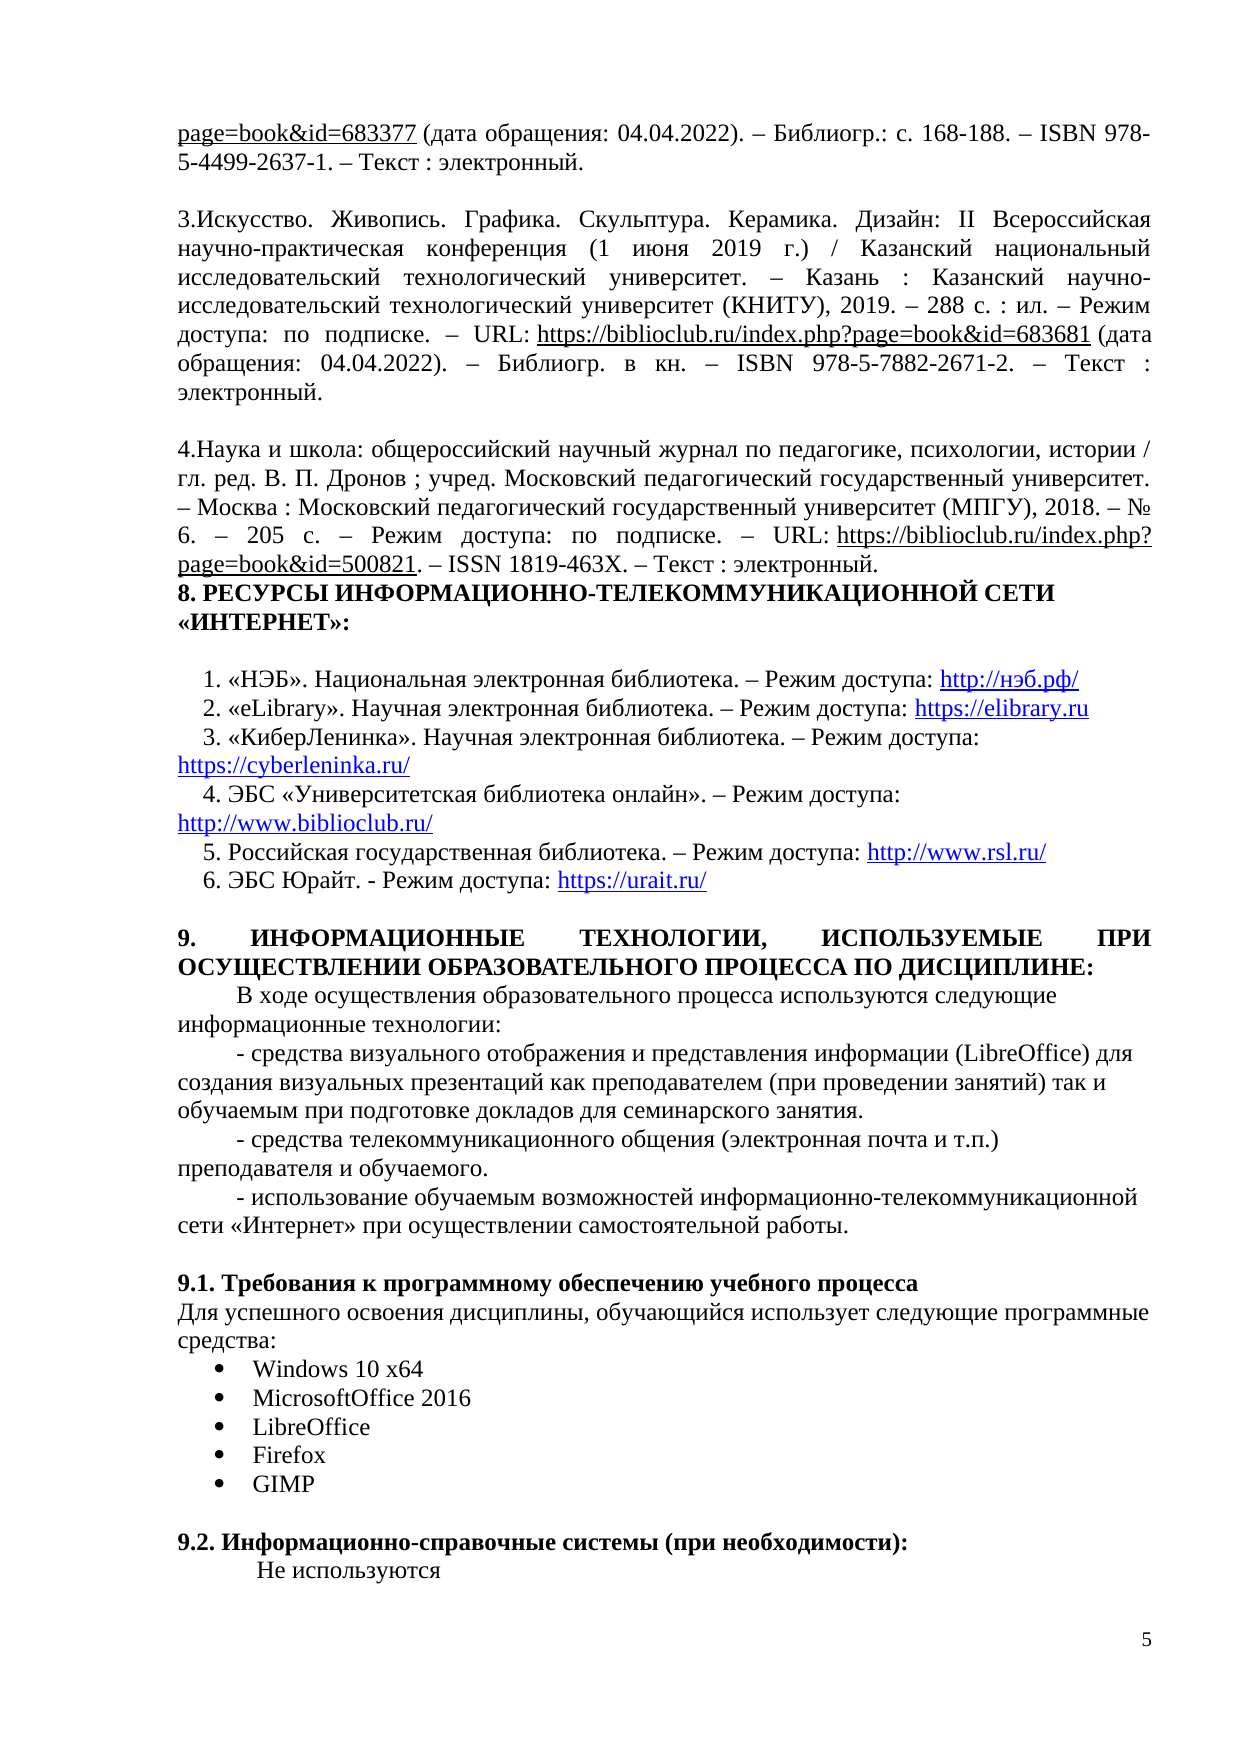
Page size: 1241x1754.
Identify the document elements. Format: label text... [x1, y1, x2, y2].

list LibreOffice [215, 1412, 1152, 1441]
text 2. «eLibrary». Научная электронная библиотека. – Режим доступа: https://elibrary.ru [177, 693, 1152, 722]
text 1. «НЭБ». Национальная электронная библиотека. – Режим доступа: http://нэб.рф/ [177, 664, 1152, 693]
text - средства визуального отображения и представления информации (LibreOffice) для создания визуальных презентаций как преподавателем (при проведении занятий) так и обучаемым при подготовке докладов для семинарского занятия. [177, 1038, 1152, 1124]
text 9.2. Информационно-справочные системы (при необходимости): [177, 1527, 1152, 1556]
list GIMP [215, 1469, 1152, 1498]
text 3.Искусство. Живопись. Графика. Скульптура. Керамика. Дизайн: II Всероссийская научно-практическая конференция (1 июня 2019 г.) / Казанский национальный исследовательский технологический университет. – Казань : Казанский научно-исследовательский технологический университет (КНИТУ), 2019. – 288 с. : ил. – Режим доступа: по подписке. – URL: https://biblioclub.ru/index.php?page=book&id=683681 (дата обращения: 04.04.2022). – Библиогр. в кн. – ISBN 978-5-7882-2671-2. – Текст : электронный. [177, 204, 1152, 406]
text 3. «КиберЛенинка». Научная электронная библиотека. – Режим доступа: https://cyberleninka.ru/ [177, 722, 1152, 779]
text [177, 118, 1152, 176]
list Windows 10 x64 [215, 1354, 1152, 1383]
text Не используются [256, 1556, 1152, 1584]
text - использование обучаемым возможностей информационно-телекоммуникационной сети «Интернет» при осуществлении самостоятельной работы. [177, 1182, 1152, 1239]
text 4. ЭБС «Университетская библиотека онлайн». – Режим доступа: http://www.biblioclub.ru/ [177, 779, 1152, 837]
list MicrosoftOffice 2016 [215, 1383, 1152, 1412]
text 9.1. Требования к программному обеспечению учебного процесса [177, 1268, 1152, 1297]
text 8. Ресурсы информационно-телекоммуникационной сети «Интернет»: [177, 578, 1152, 636]
list Firefox [215, 1441, 1152, 1469]
text Для успешного освоения дисциплины, обучающийся использует следующие программные средства: [177, 1297, 1152, 1354]
text 6. ЭБС Юрайт. - Режим доступа: https://urait.ru/ [177, 866, 1152, 894]
text 5. Российская государственная библиотека. – Режим доступа: http://www.rsl.ru/ [177, 837, 1152, 866]
text В ходе осуществления образовательного процесса используются следующие информационные технологии: [177, 981, 1152, 1038]
text 9. ИНФОРМАЦИОННЫЕ ТЕХНОЛОГИИ, ИСПОЛЬЗУЕМЫЕ ПРИ ОСУЩЕСТВЛЕНИИ ОБРАЗОВАТЕЛЬНОГО ПРОЦЕССА ПО ДИСЦИПЛИНЕ: [177, 923, 1152, 981]
text - средства телекоммуникационного общения (электронная почта и т.п.) преподавателя и обучаемого. [177, 1124, 1152, 1182]
text 4.Наука и школа: общероссийский научный журнал по педагогике, психологии, истории / гл. ред. В. П. Дронов ; учред. Московский педагогический государственный университет. – Москва : Московский педагогический государственный университет (МПГУ), 2018. – № 6. – 205 с. – Режим доступа: по подписке. – URL: https://biblioclub.ru/index.php?page=book&id=500821. – ISSN 1819-463X. – Текст : электронный. [177, 434, 1152, 578]
